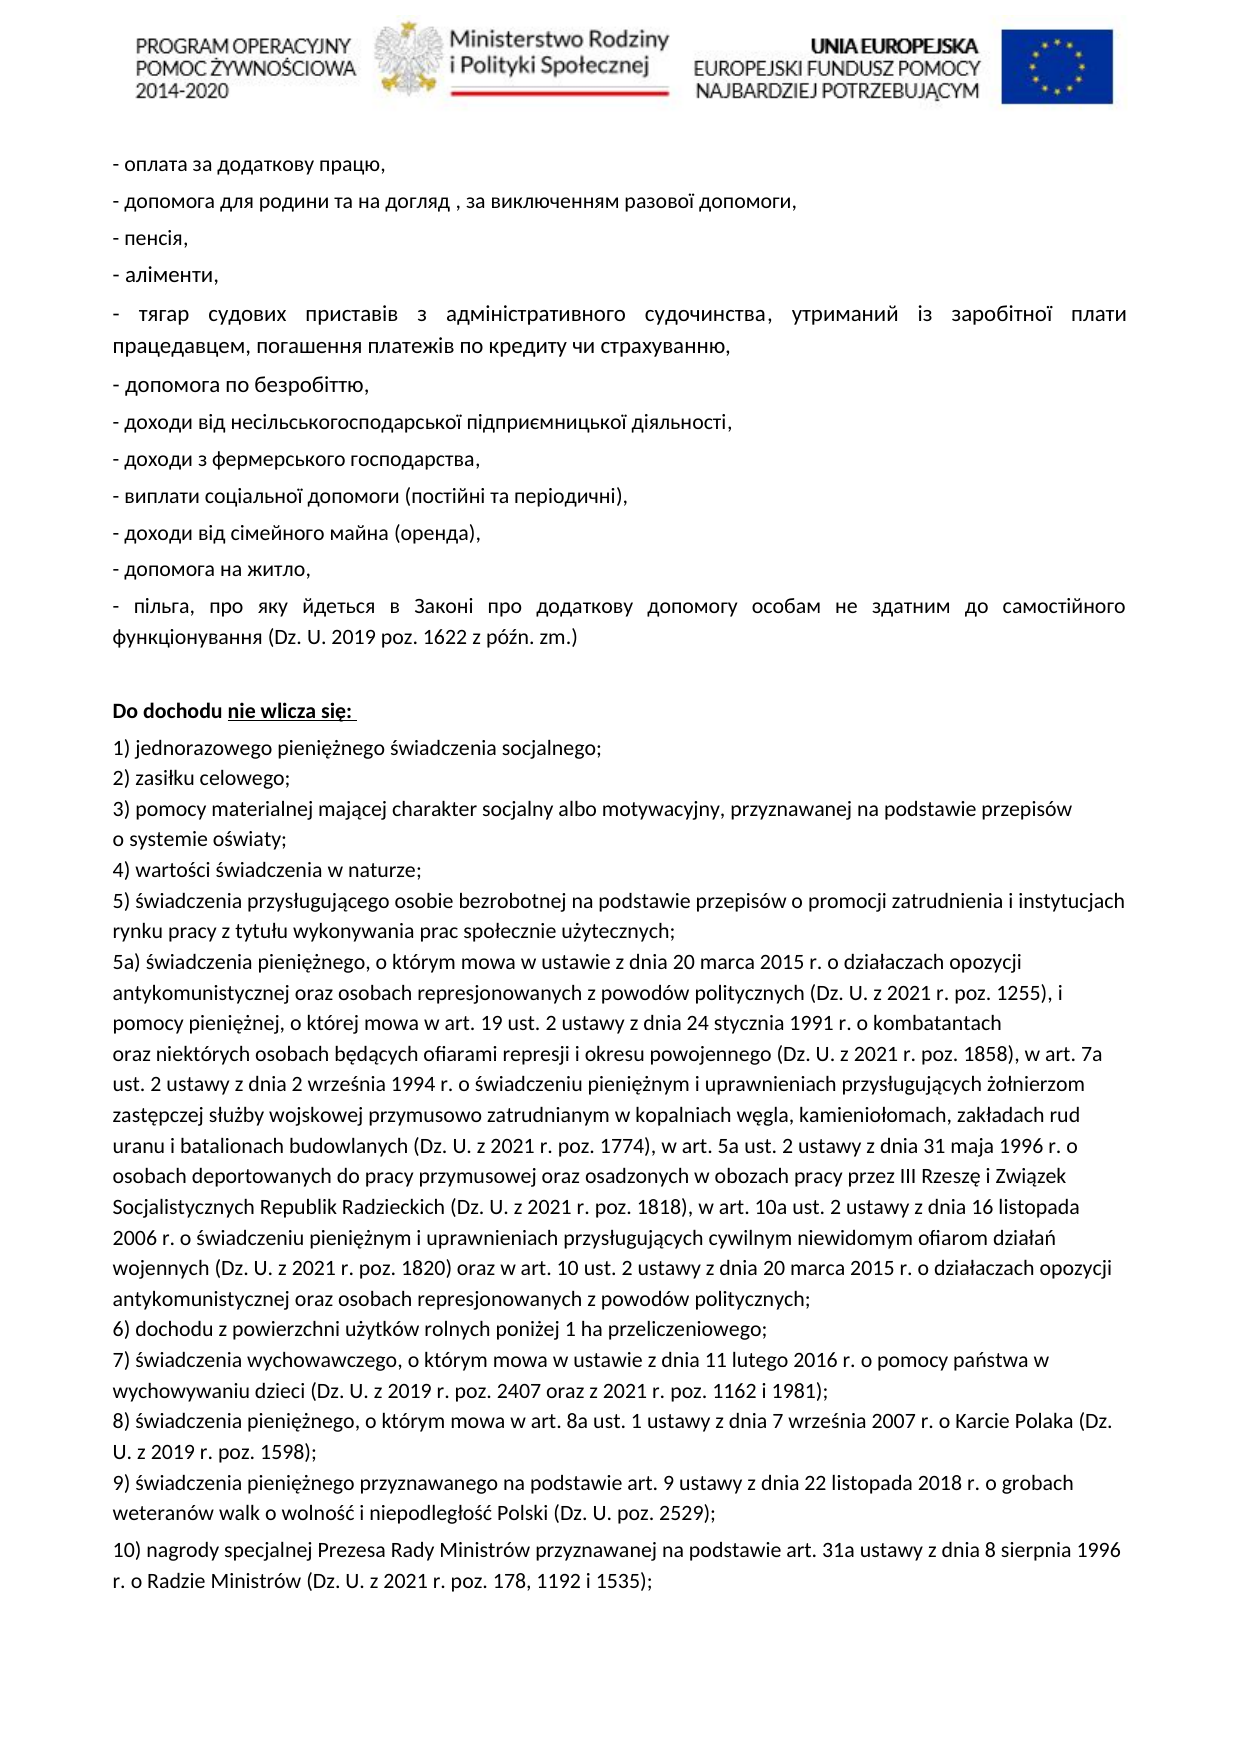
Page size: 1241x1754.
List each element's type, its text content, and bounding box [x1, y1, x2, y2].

text - допомога для родини та на догляд , за виключенням разової допомоги, [112, 187, 1128, 213]
text - виплати соціальної допомоги (постійні та періодичні), [112, 482, 1128, 508]
text - оплата за додаткову працю, [112, 150, 1128, 177]
text - доходи від сімейного майна (оренда), [112, 519, 1128, 545]
text - доходи з фермерського господарства, [112, 445, 1128, 472]
text - пенсія, [112, 224, 1128, 250]
text 10) nagrody specjalnej Prezesa Rady Ministrów przyznawanej na podstawie art. 31a ustawy z dnia 8 sierpnia 1996 r. o Radzie Ministrów (Dz. U. z 2021 r. poz. 178, 1192 i 1535); [112, 1536, 1128, 1593]
text - доходи від несільськогосподарської підприємницької діяльності, [112, 408, 1128, 435]
text - аліменти, [112, 261, 1128, 289]
text Do dochodu nie wlicza się: [112, 697, 1128, 723]
text - тягар судових приставів з адміністративного судочинства, утриманий із заробітної плати працедавцем, погашення платежів по кредиту чи страхуванню, [112, 299, 1128, 359]
text 1) jednorazowego pieniężnego świadczenia socjalnego; 2) zasiłku celowego; 3) pomocy materialnej mającej charakter socjalny albo motywacyjny, przyznawanej na podstawie przepisów o systemie oświaty; 4) wartości świadczenia w naturze; 5) świadczenia przysługującego osobie bezrobotnej na podstawie przepisów o promocji zatrudnienia i instytucjach rynku pracy z tytułu wykonywania prac społecznie użytecznych; 5a) świadczenia pieniężnego, o którym mowa w ustawie z dnia 20 marca 2015 r. o działaczach opozycji antykomunistycznej oraz osobach represjonowanych z powodów politycznych (Dz. U. z 2021 r. poz. 1255), i pomocy pieniężnej, o której mowa w art. 19 ust. 2 ustawy z dnia 24 stycznia 1991 r. o kombatantach oraz niektórych osobach będących ofiarami represji i okresu powojennego (Dz. U. z 2021 r. poz. 1858), w art. 7a ust. 2 ustawy z dnia 2 września 1994 r. o świadczeniu pieniężnym i uprawnieniach przysługujących żołnierzom zastępczej służby wojskowej przymusowo zatrudnianym w kopalniach węgla, kamieniołomach, zakładach rud uranu i batalionach budowlanych (Dz. U. z 2021 r. poz. 1774), w art. 5a ust. 2 ustawy z dnia 31 maja 1996 r. o osobach deportowanych do pracy przymusowej oraz osadzonych w obozach pracy przez III Rzeszę i Związek Socjalistycznych Republik Radzieckich (Dz. U. z 2021 r. poz. 1818), w art. 10a ust. 2 ustawy z dnia 16 listopada 2006 r. o świadczeniu pieniężnym i uprawnieniach przysługujących cywilnym niewidomym ofiarom działań wojennych (Dz. U. z 2021 r. poz. 1820) oraz w art. 10 ust. 2 ustawy z dnia 20 marca 2015 r. o działaczach opozycji antykomunistycznej oraz osobach represjonowanych z powodów politycznych; 6) dochodu z powierzchni użytków rolnych poniżej 1 ha przeliczeniowego; 7) świadczenia wychowawczego, o którym mowa w ustawie z dnia 11 lutego 2016 r. o pomocy państwa w wychowywaniu dzieci (Dz. U. z 2019 r. poz. 2407 oraz z 2021 r. poz. 1162 i 1981); 8) świadczenia pieniężnego, o którym mowa w art. 8a ust. 1 ustawy z dnia 7 września 2007 r. o Karcie Polaka (Dz. U. z 2019 r. poz. 1598); 9) świadczenia pieniężnego przyznawanego na podstawie art. 9 ustawy z dnia 22 listopada 2018 r. o grobach weteranów walk o wolność i niepodległość Polski (Dz. U. poz. 2529); [112, 734, 1128, 1526]
text - допомога на житло, [112, 556, 1128, 582]
picture [112, 15, 1128, 128]
text - допомога по безробіттю, [112, 370, 1128, 398]
text - пільга, про яку йдеться в Законі про додаткову допомогу особам не здатним до самостійного функціонування (Dz. U. 2019 poz. 1622 z późn. zm.) [112, 592, 1128, 650]
